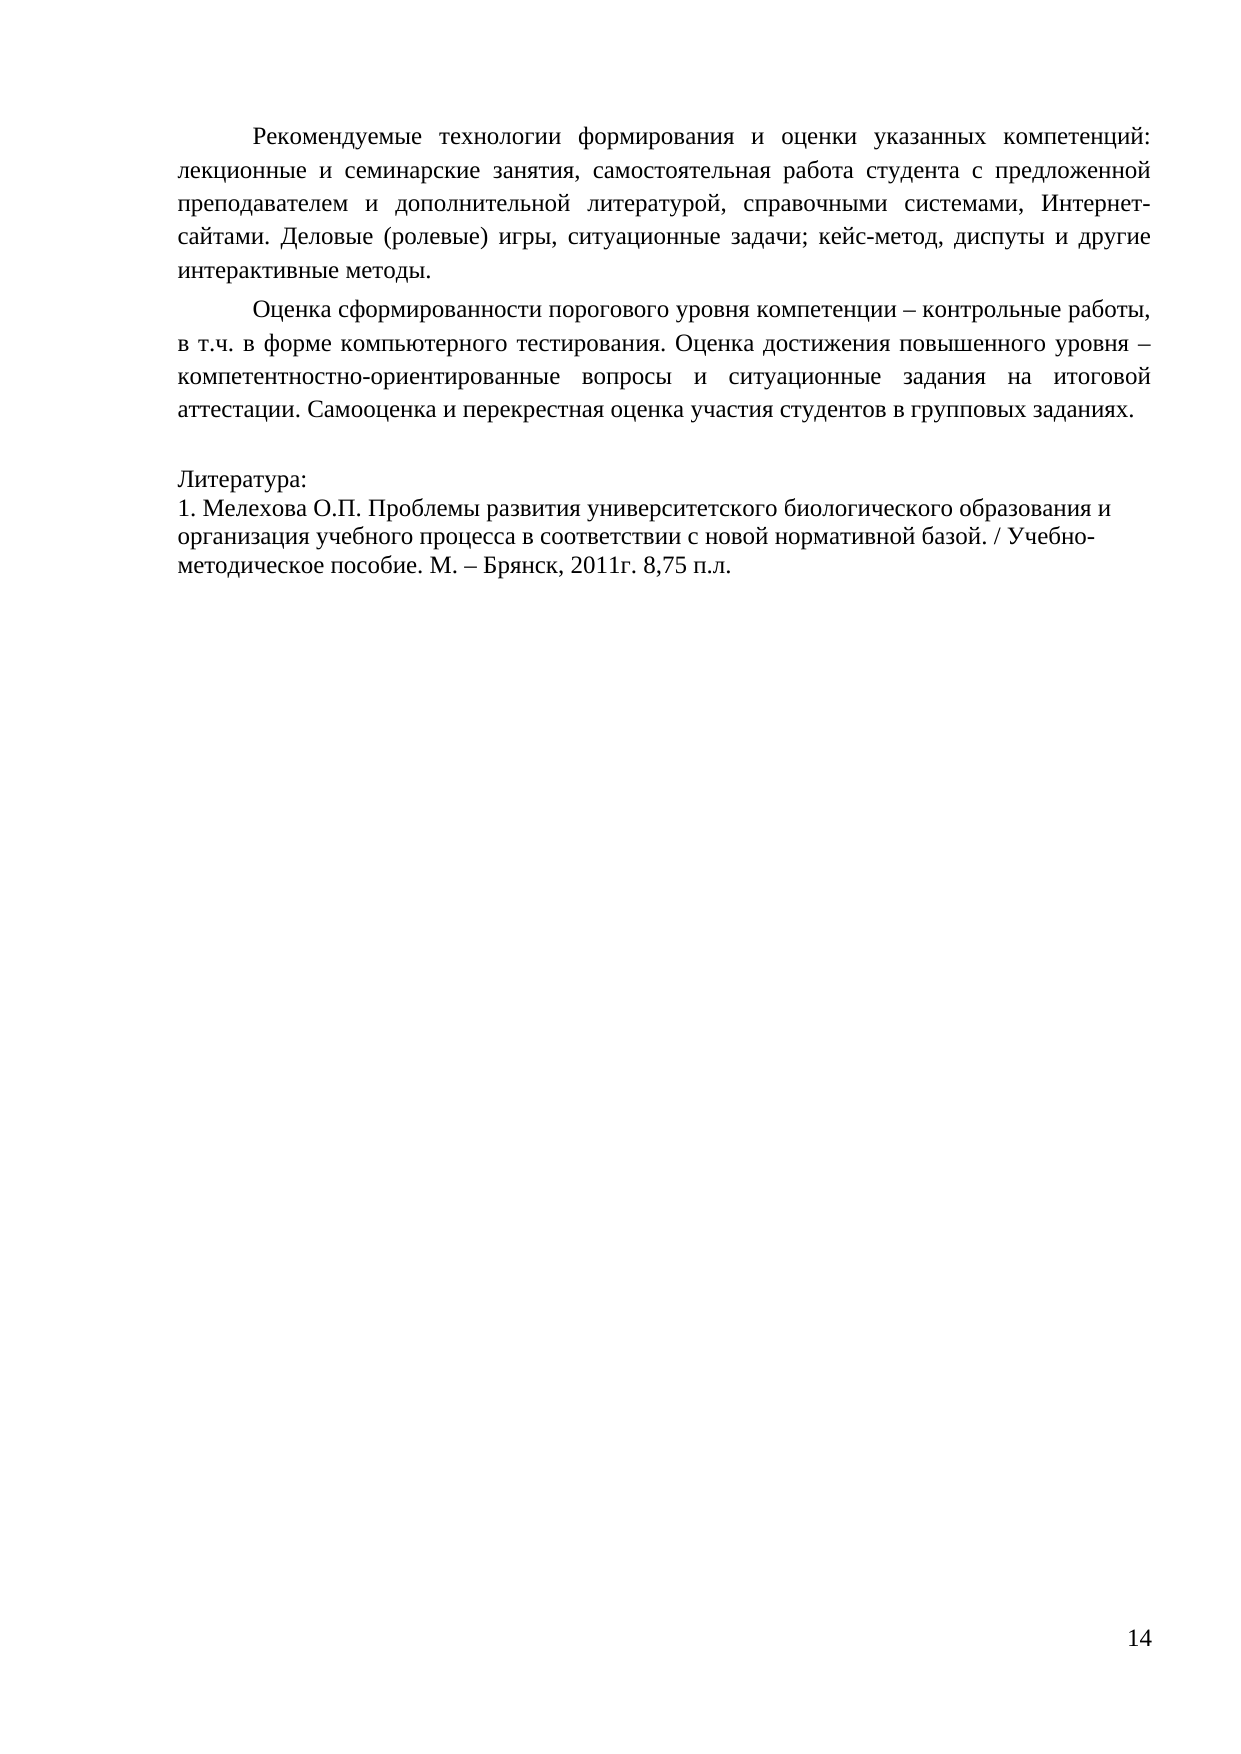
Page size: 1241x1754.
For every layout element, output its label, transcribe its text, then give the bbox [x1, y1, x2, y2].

text 1. Мелехова О.П. Проблемы развития университетского биологического образования и организация учебного процесса в соответствии с новой нормативной базой. / Учебно-методическое пособие. М. – Брянск, 2011г. 8,75 п.л. [177, 493, 1152, 579]
text Рекомендуемые технологии формирования и оценки указанных компетенций: лекционные и семинарские занятия, самостоятельная работа студента с предложенной преподавателем и дополнительной литературой, справочными системами, Интернет-сайтами. Деловые (ролевые) игры, ситуационные задачи; кейс-метод, диспуты и другие интерактивные методы. [177, 118, 1152, 285]
text Литература: [177, 464, 1152, 493]
text Оценка сформированности порогового уровня компетенции – контрольные работы, в т.ч. в форме компьютерного тестирования. Оценка достижения повышенного уровня – компетентностно-ориентированные вопросы и ситуационные задания на итоговой аттестации. Самооценка и перекрестная оценка участия студентов в групповых заданиях. [177, 291, 1152, 424]
